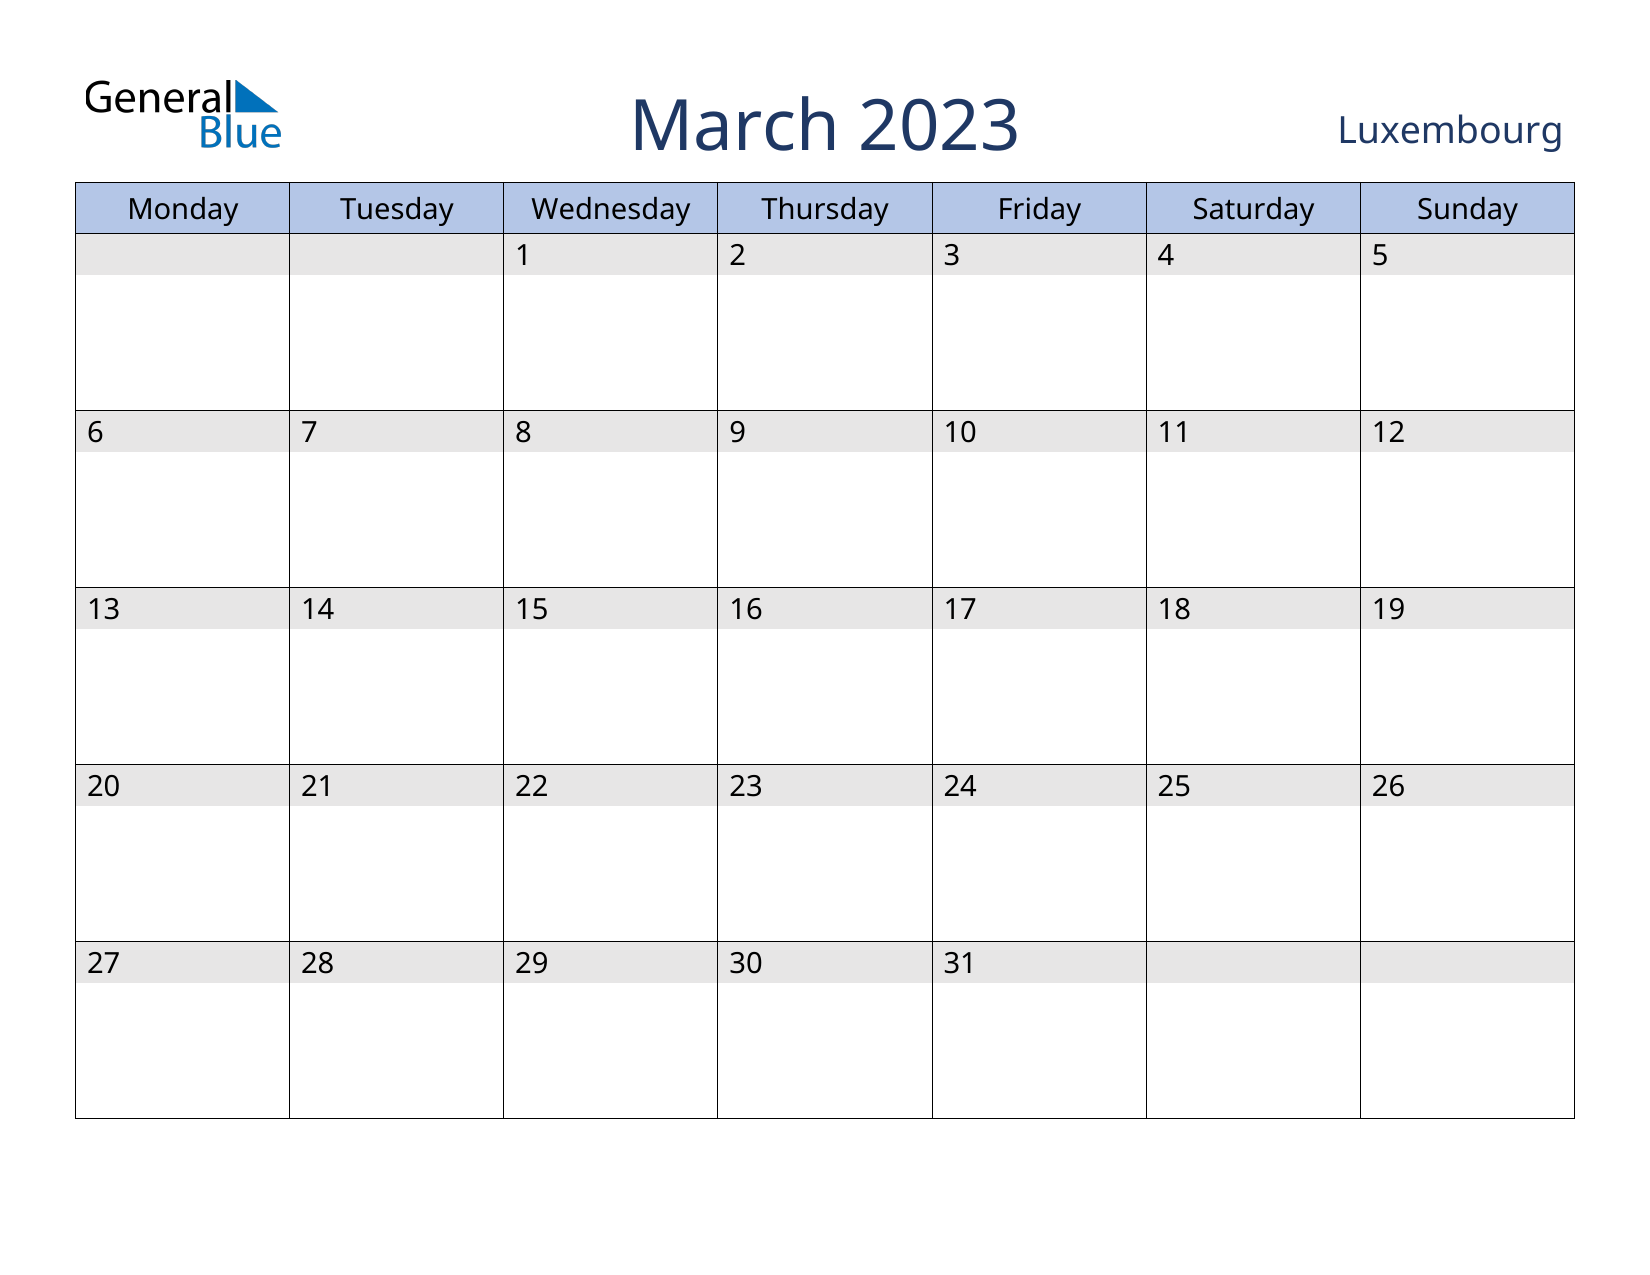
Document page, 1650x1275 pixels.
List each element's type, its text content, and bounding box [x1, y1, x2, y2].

table_cell 19 [1361, 588, 1574, 629]
table_cell 6 [76, 411, 289, 452]
table_cell Friday [933, 183, 1146, 233]
table_cell [290, 234, 503, 275]
table_cell [1147, 983, 1360, 1118]
table_cell 30 [718, 942, 932, 983]
table_cell Sunday [1361, 183, 1574, 233]
table_cell 25 [1147, 765, 1360, 806]
table_cell [504, 983, 717, 1118]
table_cell 5 [1361, 234, 1574, 275]
table_cell [718, 629, 932, 764]
table_header Luxembourg [1146, 75, 1574, 182]
table_cell [933, 275, 1146, 410]
table_cell 10 [933, 411, 1146, 452]
table_cell [290, 275, 503, 410]
table_cell Wednesday [504, 183, 717, 233]
table_cell [76, 806, 289, 941]
table_cell 15 [504, 588, 717, 629]
table_cell [76, 983, 289, 1118]
table_cell [76, 275, 289, 410]
table_cell 31 [933, 942, 1146, 983]
table_cell [1147, 806, 1360, 941]
table_cell [290, 629, 503, 764]
table_cell 1 [504, 234, 717, 275]
picture [86, 80, 281, 148]
table_cell [718, 452, 932, 587]
table_cell [933, 806, 1146, 941]
table_cell [290, 983, 503, 1118]
table_cell [504, 275, 717, 410]
table_cell [1361, 806, 1574, 941]
table_cell [933, 629, 1146, 764]
table_cell [1361, 452, 1574, 587]
table_cell [290, 452, 503, 587]
table_cell [1147, 629, 1360, 764]
table_cell 11 [1147, 411, 1360, 452]
table_cell [504, 629, 717, 764]
table_cell 14 [290, 588, 503, 629]
table_cell [76, 234, 289, 275]
table_cell [504, 806, 717, 941]
table_cell 17 [933, 588, 1146, 629]
table_cell [504, 452, 717, 587]
table_cell 13 [76, 588, 289, 629]
table_cell [76, 629, 289, 764]
table_cell 21 [290, 765, 503, 806]
table_cell 26 [1361, 765, 1574, 806]
table_cell Tuesday [290, 183, 503, 233]
table_cell Monday [76, 183, 289, 233]
table_cell 9 [718, 411, 932, 452]
table_cell [718, 983, 932, 1118]
table_cell [1361, 275, 1574, 410]
table_cell 3 [933, 234, 1146, 275]
table_cell 18 [1147, 588, 1360, 629]
table_cell [290, 806, 503, 941]
table_cell [76, 452, 289, 587]
table_cell 24 [933, 765, 1146, 806]
table_cell 8 [504, 411, 717, 452]
table_cell 16 [718, 588, 932, 629]
table_cell 2 [718, 234, 932, 275]
table_header March 2023 [504, 75, 1146, 182]
table_cell [1361, 942, 1574, 983]
table_cell 28 [290, 942, 503, 983]
table_cell [933, 983, 1146, 1118]
table_cell [718, 275, 932, 410]
table_cell [1361, 629, 1574, 764]
table_cell [718, 806, 932, 941]
table_cell [933, 452, 1146, 587]
table_cell [1147, 275, 1360, 410]
table_cell [1147, 452, 1360, 587]
table_header [76, 75, 503, 182]
table_cell [1361, 983, 1574, 1118]
table_cell 12 [1361, 411, 1574, 452]
table_cell [1147, 942, 1360, 983]
table_cell 29 [504, 942, 717, 983]
table_cell 27 [76, 942, 289, 983]
table_cell 4 [1147, 234, 1360, 275]
table_cell 20 [76, 765, 289, 806]
table_cell 7 [290, 411, 503, 452]
table_cell Saturday [1147, 183, 1360, 233]
table_cell Thursday [718, 183, 932, 233]
table_cell 22 [504, 765, 717, 806]
table_cell 23 [718, 765, 932, 806]
